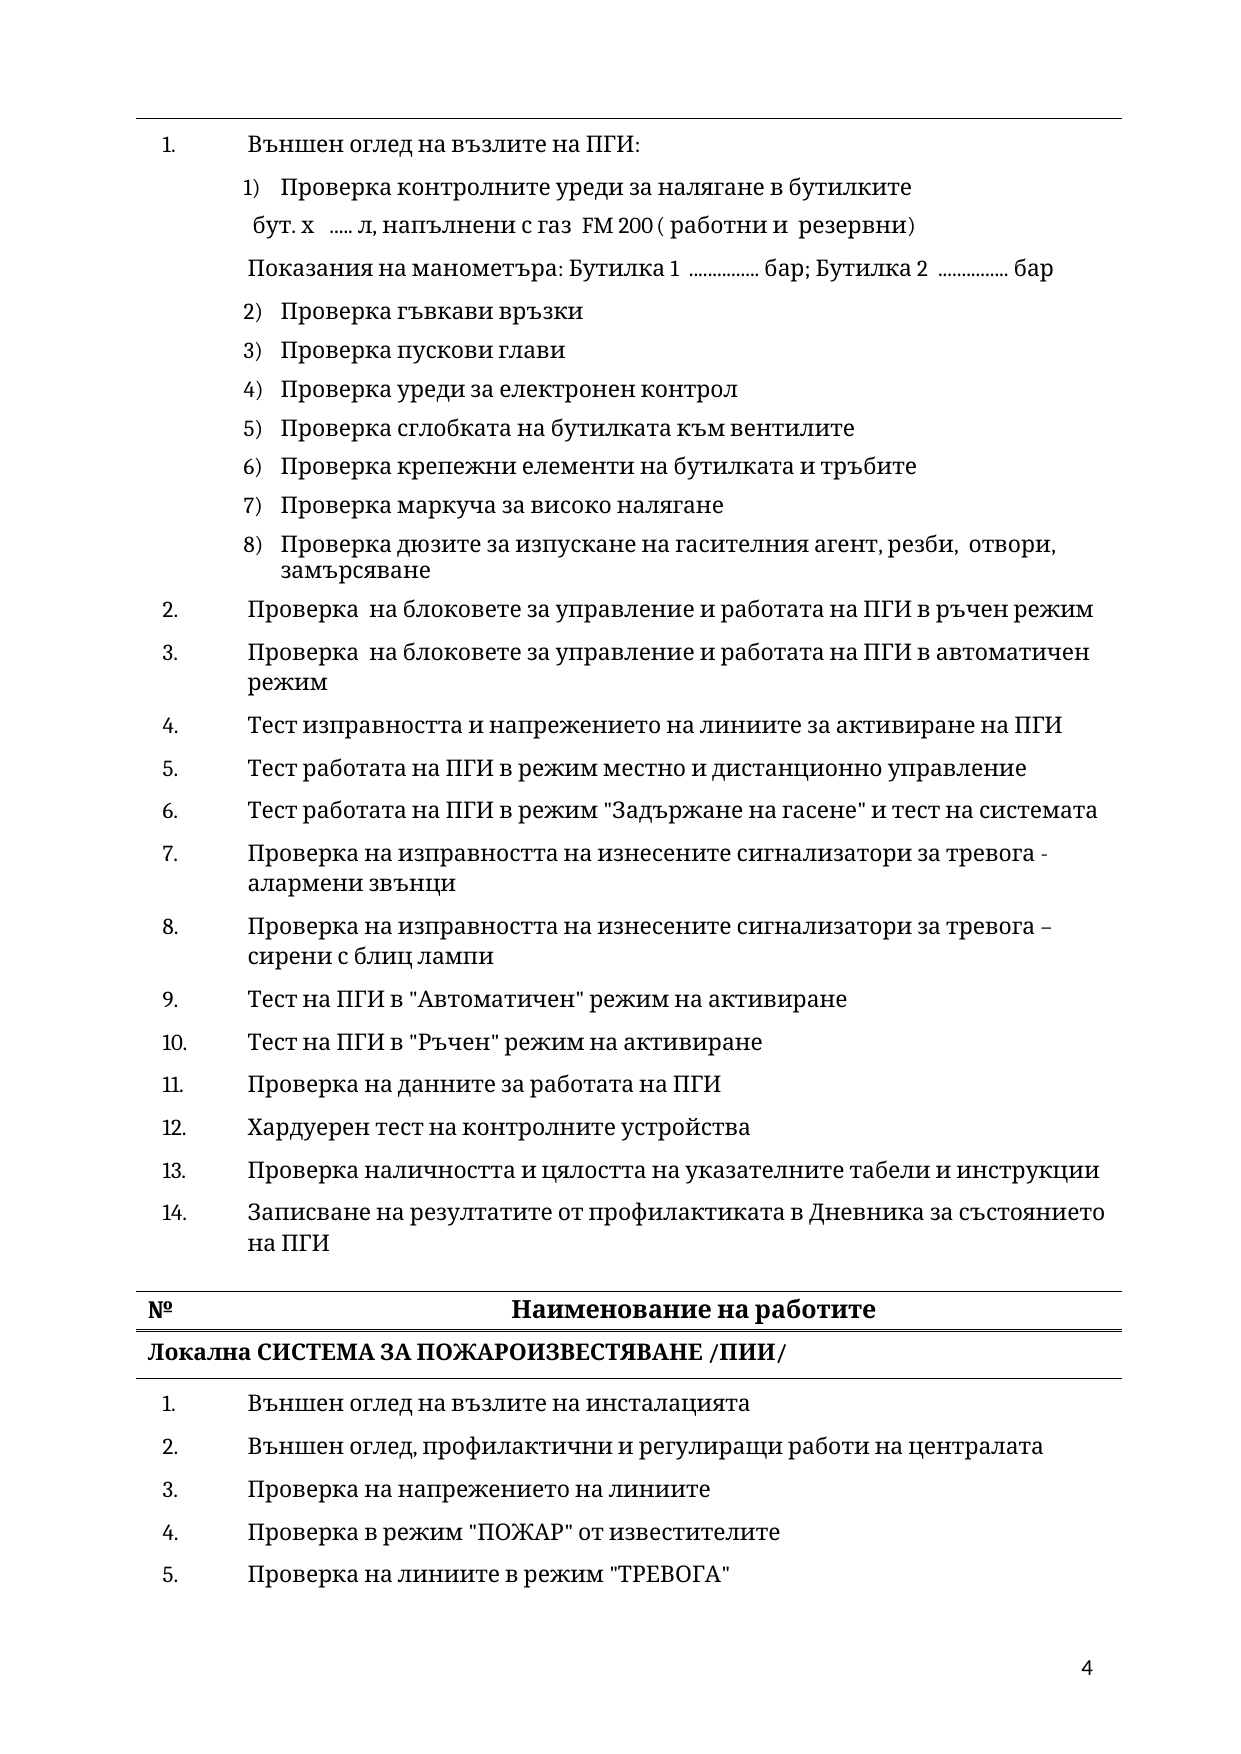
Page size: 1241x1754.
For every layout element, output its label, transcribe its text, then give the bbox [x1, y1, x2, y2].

table_cell Тест работата на ПГИ в режим местно и дистанционно управление [236, 743, 1122, 786]
table_cell Проверка на линиите в режим "ТРЕВОГА" [236, 1550, 1122, 1592]
table_cell Проверка на блоковете за управление и работата на ПГИ в ръчен режим [236, 585, 1122, 627]
table_cell Проверка на блоковете за управление и работата на ПГИ в автоматичен режим [236, 627, 1122, 700]
table_cell Външен оглед на възлите на инсталацията [236, 1379, 1122, 1421]
table_cell [136, 700, 236, 743]
table_cell Външен оглед, профилактични и регулиращи работи на централата [236, 1421, 1122, 1464]
table_cell [136, 1464, 236, 1507]
table_cell [136, 1102, 236, 1145]
table_cell [136, 1188, 236, 1261]
table_cell [136, 1421, 236, 1464]
table_cell Тест на ПГИ в "Автоматичен" режим на активиране [236, 974, 1122, 1017]
table_cell Записване на резултатите от профилактиката в Дневника за състоянието на ПГИ [236, 1188, 1122, 1261]
table_cell Проверка наличността и цялостта на указателните табели и инструкции [236, 1145, 1122, 1188]
table_cell Проверка на изправността на изнесените сигнализатори за тревога – сирени с блиц лампи [236, 901, 1122, 974]
table_cell [136, 119, 236, 584]
table_cell Проверка на изправността на изнесените сигнализатори за тревога - алармени звънци [236, 828, 1122, 901]
table_cell Проверка на данните за работата на ПГИ [236, 1060, 1122, 1102]
table_cell Външен оглед на възлите на ПГИ: Проверка контролните уреди за налягане в бутилките бут. х ..... л, напълнени с газ FM 200 ( работни и резервни) Показания на манометъра: Бутилка 1 ............... бар; Бутилка 2 ............... бар Проверка гъвкави връзки Проверка пускови глави Проверка уреди за електронен контрол Проверка сглобката на бутилката към вентилите Проверка крепежни елементи на бутилката и тръбите Проверка маркуча за високо налягане Проверка дюзите за изпускане на гасителния агент, резби, отвори, замърсяване [236, 119, 1122, 584]
table_cell [136, 1507, 236, 1549]
table_cell [136, 786, 236, 828]
table_cell [136, 627, 236, 700]
table_cell Проверка на напрежението на линиите [236, 1464, 1122, 1507]
table_cell Тест работата на ПГИ в режим "Задържане на гасене" и тест на системата [236, 786, 1122, 828]
table_cell [136, 1550, 236, 1592]
table_cell Проверка в режим "ПОЖАР" от известителите [236, 1507, 1122, 1549]
table_cell [136, 1145, 236, 1188]
table_cell Локална Система за пожароизвестяване /пии/ [136, 1332, 1122, 1378]
table_cell [136, 901, 236, 974]
table_cell [136, 743, 236, 786]
table_cell [136, 828, 236, 901]
table_header № [136, 1292, 266, 1329]
table_cell [136, 1060, 236, 1102]
table_cell [136, 1379, 236, 1421]
table_cell [136, 585, 236, 627]
table_cell Хардуерен тест на контролните устройства [236, 1102, 1122, 1145]
table_cell [136, 1017, 236, 1059]
table_cell Тест на ПГИ в "Ръчен" режим на активиране [236, 1017, 1122, 1059]
table_cell [136, 974, 236, 1017]
table_cell Тест изправността и напрежението на линиите за активиране на ПГИ [236, 700, 1122, 743]
table_header Наименование на работите [266, 1292, 1122, 1329]
